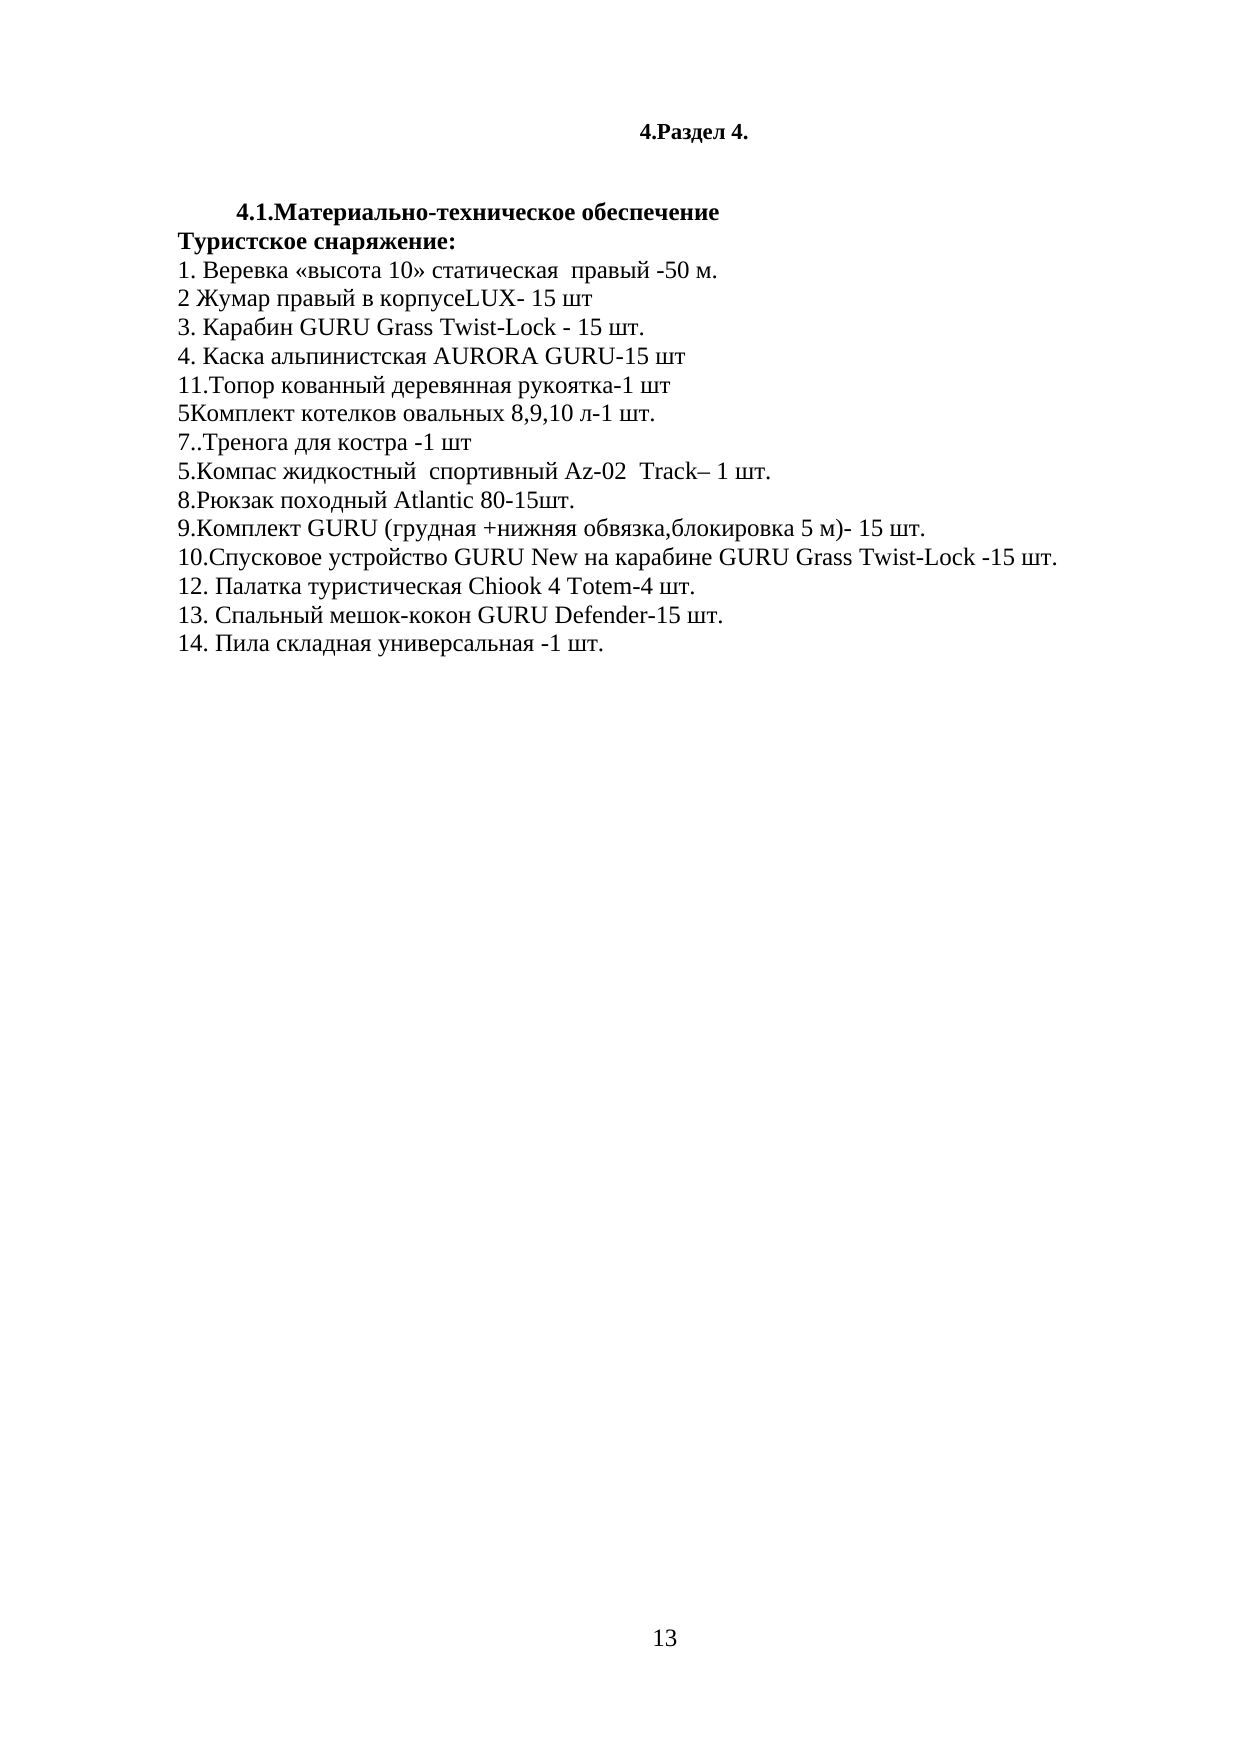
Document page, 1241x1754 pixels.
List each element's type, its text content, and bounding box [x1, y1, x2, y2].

text 8.Рюкзак походный Atlantic 80-15шт. [177, 485, 1152, 513]
text 14. Пила складная универсальная -1 шт. [177, 628, 1152, 657]
text 12. Палатка туристическая Chiook 4 Totem-4 шт. [177, 571, 1152, 600]
text 10.Спусковое устройство GURU New на карабине GURU Grass Twist-Lock -15 шт. [177, 542, 1152, 571]
text 5.Компас жидкостный спортивный Az-02 Track– 1 шт. [177, 456, 1152, 485]
text 2 Жумар правый в корпусеLUX- 15 шт [177, 283, 1152, 312]
text Туристское снаряжение: [177, 226, 1152, 255]
text 4.1.Материально-техническое обеспечение [177, 197, 1152, 226]
text 13. Спальный мешок-кокон GURU Defender-15 шт. [177, 600, 1152, 628]
text 4.Раздел 4. [236, 118, 1152, 144]
text 11.Топор кованный деревянная рукоятка-1 шт [177, 370, 1152, 398]
text 1. Веревка «высота 10» статическая правый -50 м. [177, 255, 1152, 283]
text 7..Тренога для костра -1 шт [177, 427, 1152, 456]
text 9.Комплект GURU (грудная +нижняя обвязка,блокировка 5 м)- 15 шт. [177, 513, 1152, 542]
text 4. Каска альпинистская AURORA GURU-15 шт [177, 341, 1152, 370]
text 5Комплект котелков овальных 8,9,10 л-1 шт. [177, 398, 1152, 427]
text 3. Карабин GURU Grass Twist-Lock - 15 шт. [177, 312, 1152, 341]
